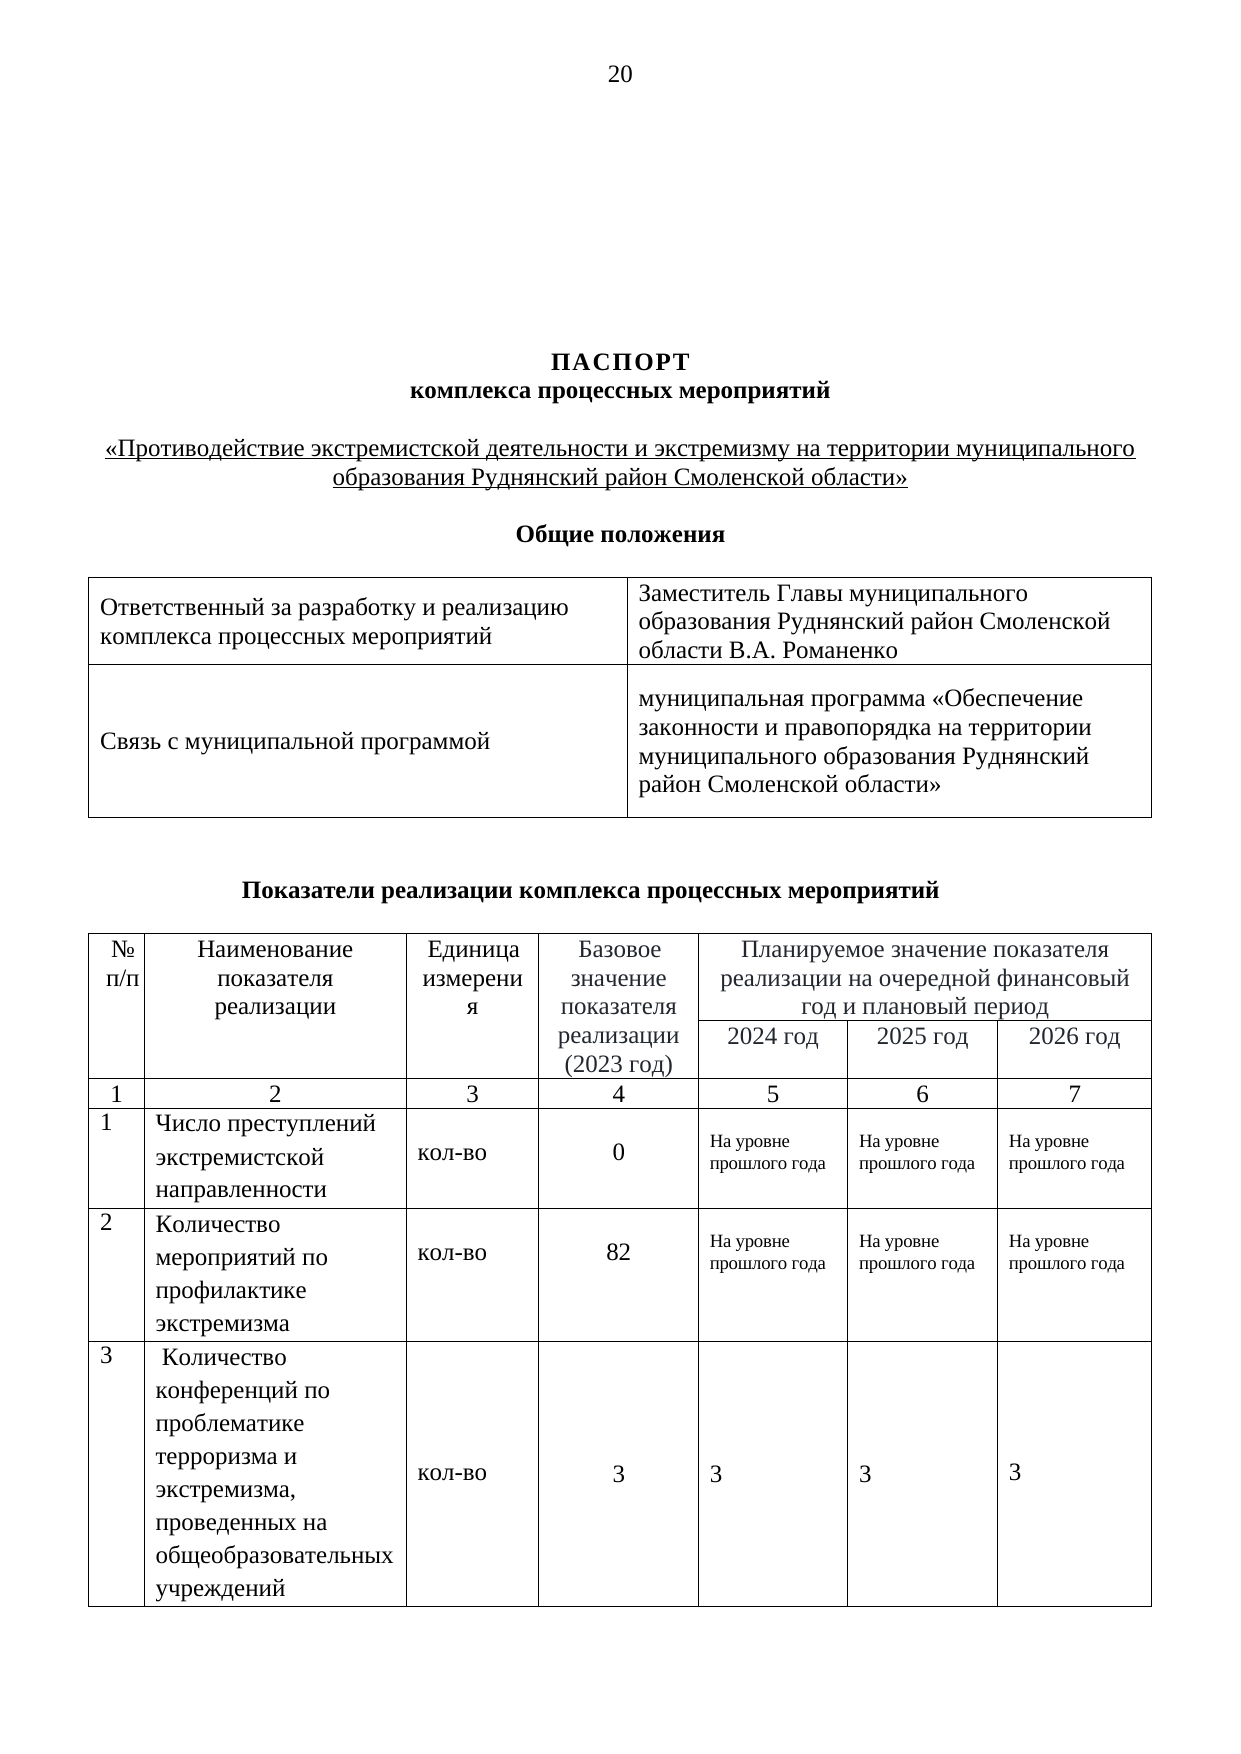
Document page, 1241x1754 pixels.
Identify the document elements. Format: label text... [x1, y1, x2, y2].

table_cell 2025 год [848, 1021, 997, 1078]
text Показатели реализации комплекса процессных мероприятий [236, 875, 945, 904]
table_cell На уровне прошлого года [998, 1209, 1151, 1341]
text комплекса процессных мероприятий [89, 375, 1152, 404]
table_cell 2024 год [699, 1021, 847, 1078]
table_cell кол-во [407, 1109, 538, 1208]
table_cell Количество конференций по проблематике терроризма и экстремизма, проведенных на общеобразовательных учреждений [145, 1342, 406, 1606]
table_header Базовое значение показателя реализации (2023 год) [539, 934, 578, 1078]
table_cell Связь с муниципальной программой [89, 665, 627, 817]
table_cell 2026 год [998, 1021, 1151, 1078]
table_cell Число преступлений экстремистской направленности [145, 1109, 406, 1208]
table_cell кол-во [407, 1342, 538, 1606]
table_cell 3 [998, 1342, 1151, 1606]
table_header Единица измерения [407, 934, 538, 1078]
table_cell 4 [539, 1079, 698, 1107]
table_header Ответственный за разработку и реализацию комплекса процессных мероприятий [89, 578, 627, 664]
table_cell На уровне прошлого года [848, 1209, 997, 1341]
table_header Наименование показателя реализации [145, 934, 406, 1078]
table_cell кол-во [407, 1209, 538, 1341]
table_header Планируемое значение показателя реализации на очередной финансовый год и плановый период [1049, 934, 1151, 1020]
table_header Заместитель Главы муниципального образования Руднянский район Смоленской области В.А. Романенко [628, 578, 1151, 664]
text ПАСПОРТ [89, 347, 1152, 375]
text Общие положения [89, 519, 1152, 548]
table_cell Количество мероприятий по профилактике экстремизма [145, 1209, 406, 1341]
table_cell 1 [89, 1079, 144, 1107]
table_cell 6 [848, 1079, 997, 1107]
table_cell 3 [407, 1079, 538, 1107]
table_cell На уровне прошлого года [699, 1109, 847, 1208]
table_cell На уровне прошлого года [998, 1109, 1151, 1208]
table_cell 7 [998, 1079, 1151, 1107]
table_cell 2 [145, 1079, 406, 1107]
table_cell На уровне прошлого года [699, 1209, 847, 1341]
table_cell муниципальная программа «Обеспечение законности и правопорядка на территории муниципального образования Руднянский район Смоленской области» [628, 665, 1151, 817]
table_cell 5 [699, 1079, 847, 1107]
table_cell 0 [539, 1109, 698, 1208]
table_header Базовое значение показателя реализации (2023 год) [661, 934, 698, 1078]
table_cell 2 [89, 1209, 144, 1341]
table_cell 3 [89, 1342, 144, 1606]
table_cell На уровне прошлого года [848, 1109, 997, 1208]
table_header Планируемое значение показателя реализации на очередной финансовый год и плановый период [699, 934, 801, 1020]
table_cell 3 [699, 1342, 847, 1606]
table_cell 1 [89, 1109, 144, 1208]
text «Противодействие экстремистской деятельности и экстремизму на территории муниципального образования Руднянский район Смоленской области» [89, 433, 1152, 490]
table_cell 3 [539, 1342, 698, 1606]
table_cell 82 [539, 1209, 698, 1341]
table_header № п/п [89, 934, 144, 1078]
table_cell 3 [848, 1342, 997, 1606]
